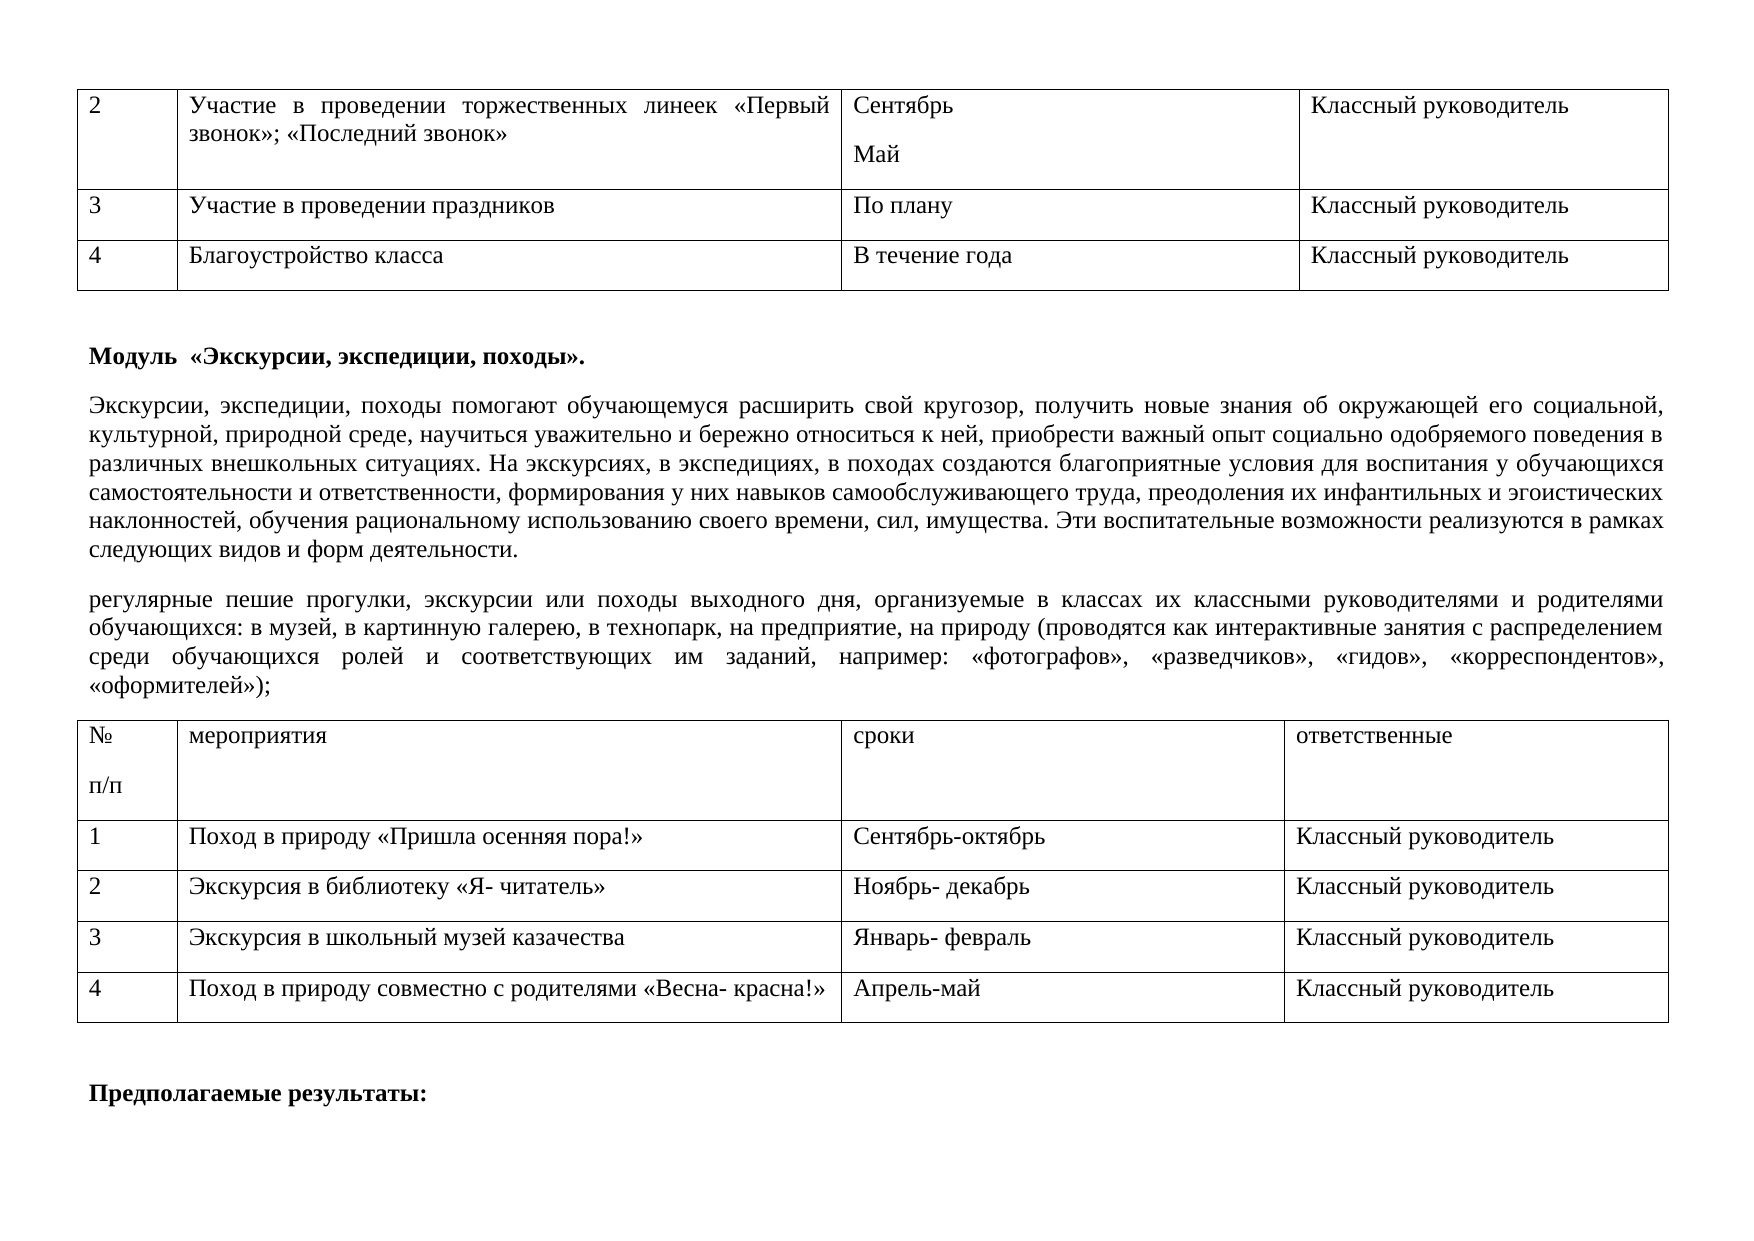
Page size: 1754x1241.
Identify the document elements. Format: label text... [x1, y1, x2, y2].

table_cell Классный руководитель [1300, 241, 1668, 290]
table_cell 3 [78, 190, 177, 239]
table_header № п/п [78, 721, 177, 820]
table_cell Ноябрь- декабрь [842, 871, 1284, 921]
table_cell Участие в проведении праздников [178, 190, 841, 239]
table_cell 4 [78, 973, 177, 1022]
table_cell Поход в природу «Пришла осенняя пора!» [178, 821, 841, 870]
table_header ответственные [1285, 721, 1668, 820]
text регулярные пешие прогулки, экскурсии или походы выходного дня, организуемые в классах их классными руководителями и родителями обучающихся: в музей, в картинную галерею, в технопарк, на предприятие, на природу (проводятся как интерактивные занятия с распределением среди обучающихся ролей и соответствующих им заданий, например: «фотографов», «разведчиков», «гидов», «корреспондентов», «оформителей»); [89, 584, 1665, 699]
text Экскурсии, экспедиции, походы помогают обучающемуся расширить свой кругозор, получить новые знания об окружающей его социальной, культурной, природной среде, научиться уважительно и бережно относиться к ней, приобрести важный опыт социально одобряемого поведения в различных внешкольных ситуациях. На экскурсиях, в экспедициях, в походах создаются благоприятные условия для воспитания у обучающихся самостоятельности и ответственности, формирования у них навыков самообслуживающего труда, преодоления их инфантильных и эгоистических наклонностей, обучения рациональному использованию своего времени, сил, имущества. Эти воспитательные возможности реализуются в рамках следующих видов и форм деятельности. [89, 390, 1665, 563]
table_cell 4 [78, 241, 177, 290]
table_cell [1300, 90, 1668, 189]
table_cell Участие в проведении торжественных линеек «Первый звонок»; «Последний звонок» [178, 90, 841, 189]
table_cell 1 [78, 821, 177, 870]
table_header сроки [842, 721, 1284, 820]
table_cell 3 [78, 922, 177, 972]
table_cell Классный руководитель [1285, 973, 1668, 1022]
table_cell Поход в природу совместно с родителями «Весна- красна!» [178, 973, 841, 1022]
table_cell 2 [78, 90, 177, 189]
table_cell Благоустройство класса [178, 241, 841, 290]
text Модуль «Экскурсии, экспедиции, походы». [89, 341, 1665, 369]
table_cell Апрель-май [842, 973, 1284, 1022]
table_cell Экскурсия в школьный музей казачества [178, 922, 841, 972]
table_cell Классный руководитель [1285, 821, 1668, 870]
table_cell Январь- февраль [842, 922, 1284, 972]
text Предполагаемые результаты: [89, 1078, 1665, 1106]
table_cell Классный руководитель [1300, 190, 1668, 239]
table_cell Сентябрь-октябрь [842, 821, 1284, 870]
table_cell 2 [78, 871, 177, 921]
table_header мероприятия [178, 721, 841, 820]
table_cell В течение года [842, 241, 1299, 290]
table_cell Сентябрь Май [842, 90, 1299, 189]
table_cell Экскурсия в библиотеку «Я- читатель» [178, 871, 841, 921]
table_cell Классный руководитель [1285, 922, 1668, 972]
table_cell По плану [842, 190, 1299, 239]
table_cell Классный руководитель [1285, 871, 1668, 921]
